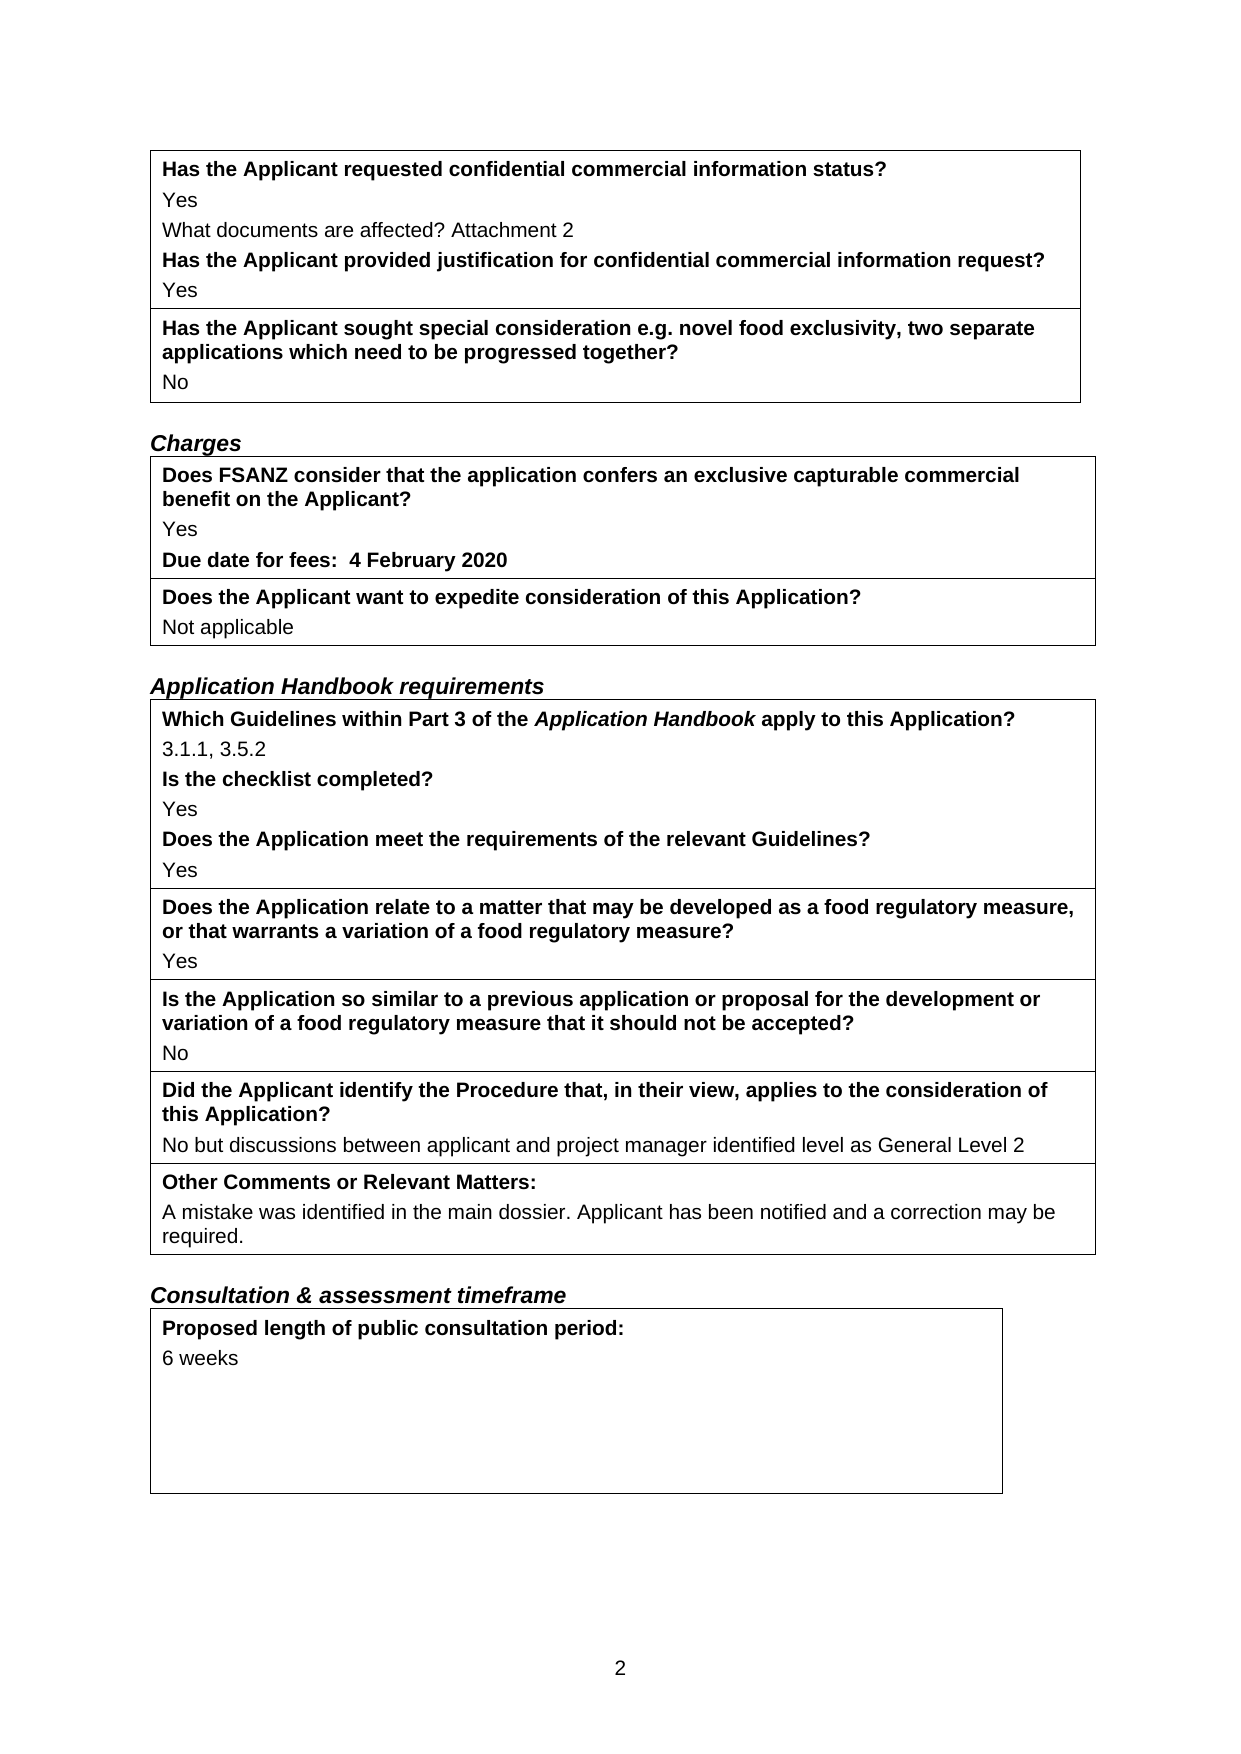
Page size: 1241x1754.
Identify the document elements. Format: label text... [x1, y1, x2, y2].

table_cell Other Comments or Relevant Matters: A mistake was identified in the main dossier. Applicant has been notified and a correction may be required. [151, 1164, 1095, 1254]
text Charges [150, 429, 1090, 456]
table_header Proposed length of public consultation period: 6 weeks [151, 1309, 1002, 1493]
table_cell Has the Applicant sought special consideration e.g. novel food exclusivity, two separate applications which need to be progressed together? No [151, 309, 1080, 402]
table_cell Is the Application so similar to a previous application or proposal for the development or variation of a food regulatory measure that it should not be accepted? No [151, 980, 1095, 1071]
table_cell Does the Application relate to a matter that may be developed as a food regulatory measure, or that warrants a variation of a food regulatory measure? Yes [151, 889, 1095, 979]
text Consultation & assessment timeframe [150, 1282, 1090, 1308]
table_header Has the Applicant requested confidential commercial information status? Yes What documents are affected? Attachment 2 Has the Applicant provided justification for confidential commercial information request? Yes [151, 151, 1080, 308]
table_cell Does the Applicant want to expedite consideration of this Application? Not applicable [151, 579, 1095, 645]
text Application Handbook requirements [150, 673, 1090, 699]
table_header Which Guidelines within Part 3 of the Application Handbook apply to this Application? 3.1.1, 3.5.2 Is the checklist completed? Yes Does the Application meet the requirements of the relevant Guidelines? Yes [151, 700, 1095, 888]
table_cell Did the Applicant identify the Procedure that, in their view, applies to the consideration of this Application? No but discussions between applicant and project manager identified level as General Level 2 [151, 1072, 1095, 1163]
table_header Does FSANZ consider that the application confers an exclusive capturable commercial benefit on the Applicant? Yes Due date for fees: 4 February 2020 [151, 457, 1095, 578]
